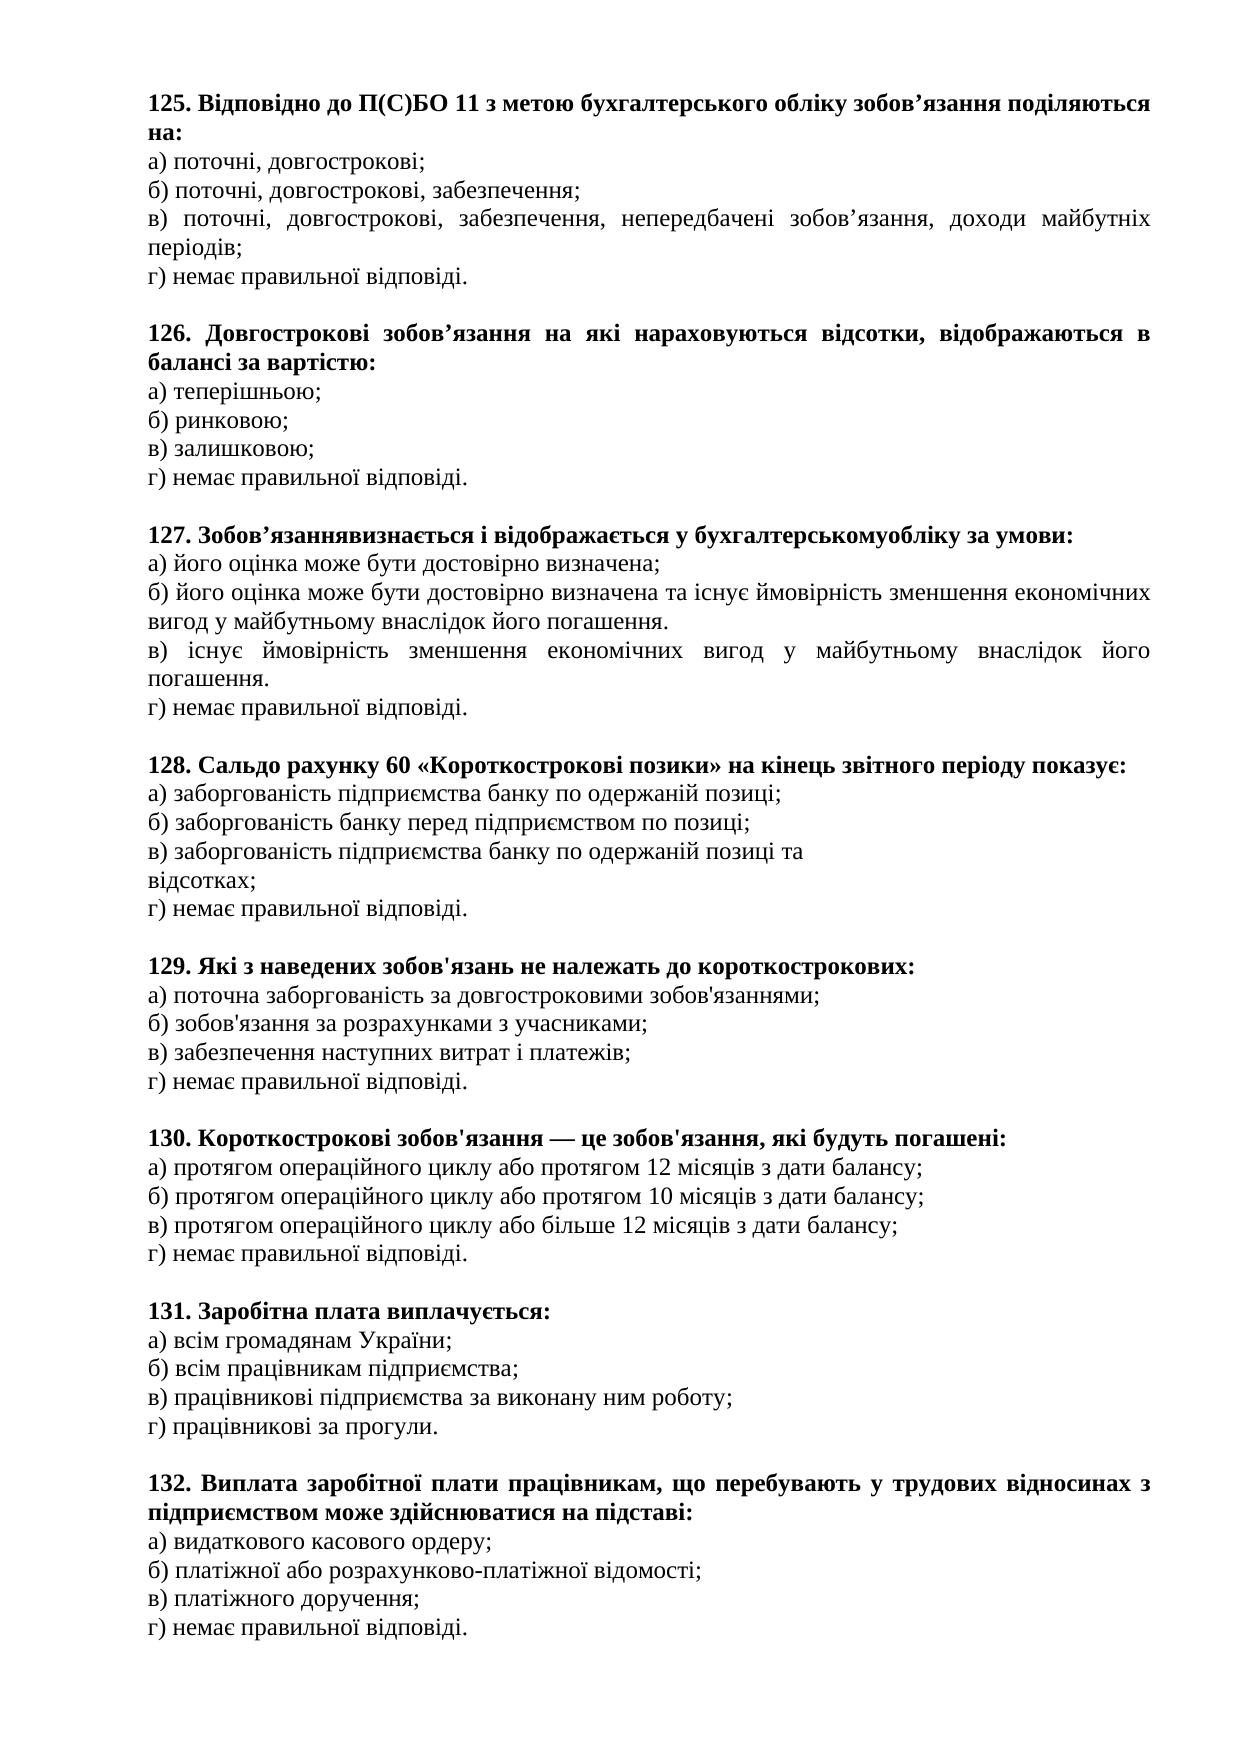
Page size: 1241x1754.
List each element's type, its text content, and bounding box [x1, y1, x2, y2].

text а) заборгованість підприємства банку по одержаній позиці; [148, 778, 1152, 807]
text г) немає правильної відповіді. [148, 692, 1152, 721]
text г) немає правильної відповіді. [148, 893, 1152, 922]
text г) немає правильної відповіді. [148, 1238, 1152, 1267]
text б) заборгованість банку перед підприємством по позиці; [148, 807, 1152, 836]
text б) ринковою; [148, 405, 1152, 433]
text а) його оцінка може бути достовірно визначена; [148, 548, 1152, 577]
text 131. Заробітна плата виплачується: [148, 1296, 1152, 1325]
text в) залишковою; [148, 433, 1152, 462]
text г) працівникові за прогули. [148, 1411, 1152, 1440]
text а) теперішньою; [148, 376, 1152, 405]
text а) протягом операційного циклу або протягом 12 місяців з дати балансу; [148, 1152, 1152, 1181]
text в) забезпечення наступних витрат і платежів; [148, 1037, 1152, 1066]
text г) немає правильної відповіді. [148, 462, 1152, 491]
text 128. Сальдо рахунку 60 «Короткострокові позики» на кінець звітного періоду показує: [148, 750, 1152, 778]
text б) його оцінка може бути достовірно визначена та існує ймовірність зменшення економічних вигод у майбутньому внаслідок його погашення. [148, 577, 1152, 635]
text б) поточні, довгострокові, забезпечення; [148, 175, 1152, 203]
text 130. Короткострокові зобов'язання — це зобов'язання, які будуть погашені: [148, 1123, 1152, 1152]
text а) всім громадянам України; [148, 1325, 1152, 1353]
text 127. Зобов’язаннявизнається і відображається у бухгалтерськомуобліку за умови: [148, 520, 1152, 548]
text г) немає правильної відповіді. [148, 1612, 1152, 1641]
text а) поточні, довгострокові; [148, 146, 1152, 175]
text в) працівникові підприємства за виконану ним роботу; [148, 1382, 1152, 1411]
text а) видаткового касового ордеру; [148, 1526, 1152, 1555]
text б) протягом операційного циклу або протягом 10 місяців з дати балансу; [148, 1181, 1152, 1210]
text в) заборгованість підприємства банку по одержаній позиці та [148, 836, 1152, 865]
text відсотках; [148, 865, 1152, 893]
text в) існує ймовірність зменшення економічних вигод у майбутньому внаслідок його погашення. [148, 635, 1152, 692]
text б) всім працівникам підприємства; [148, 1353, 1152, 1382]
text в) протягом операційного циклу або більше 12 місяців з дати балансу; [148, 1210, 1152, 1238]
text 125. Відповідно до П(С)БО 11 з метою бухгалтерського обліку зобов’язання поділяються на: [148, 88, 1152, 146]
text г) немає правильної відповіді. [148, 261, 1152, 290]
text 132. Виплата заробітної плати працівникам, що перебувають у трудових відносинах з підприємством може здійснюватися на підставі: [148, 1468, 1152, 1526]
text б) платіжної або розрахунково-платіжної відомості; [148, 1555, 1152, 1583]
text 126. Довгострокові зобов’язання на які нараховуються відсотки, відображаються в балансі за вартістю: [148, 318, 1152, 376]
text в) платіжного доручення; [148, 1583, 1152, 1612]
text г) немає правильної відповіді. [148, 1066, 1152, 1095]
text в) поточні, довгострокові, забезпечення, непередбачені зобов’язання, доходи майбутніх періодів; [148, 203, 1152, 261]
text а) поточна заборгованість за довгостроковими зобов'язаннями; [148, 980, 1152, 1008]
text 129. Які з наведених зобов'язань не належать до короткострокових: [148, 951, 1152, 980]
text б) зобов'язання за розрахунками з учасниками; [148, 1008, 1152, 1037]
